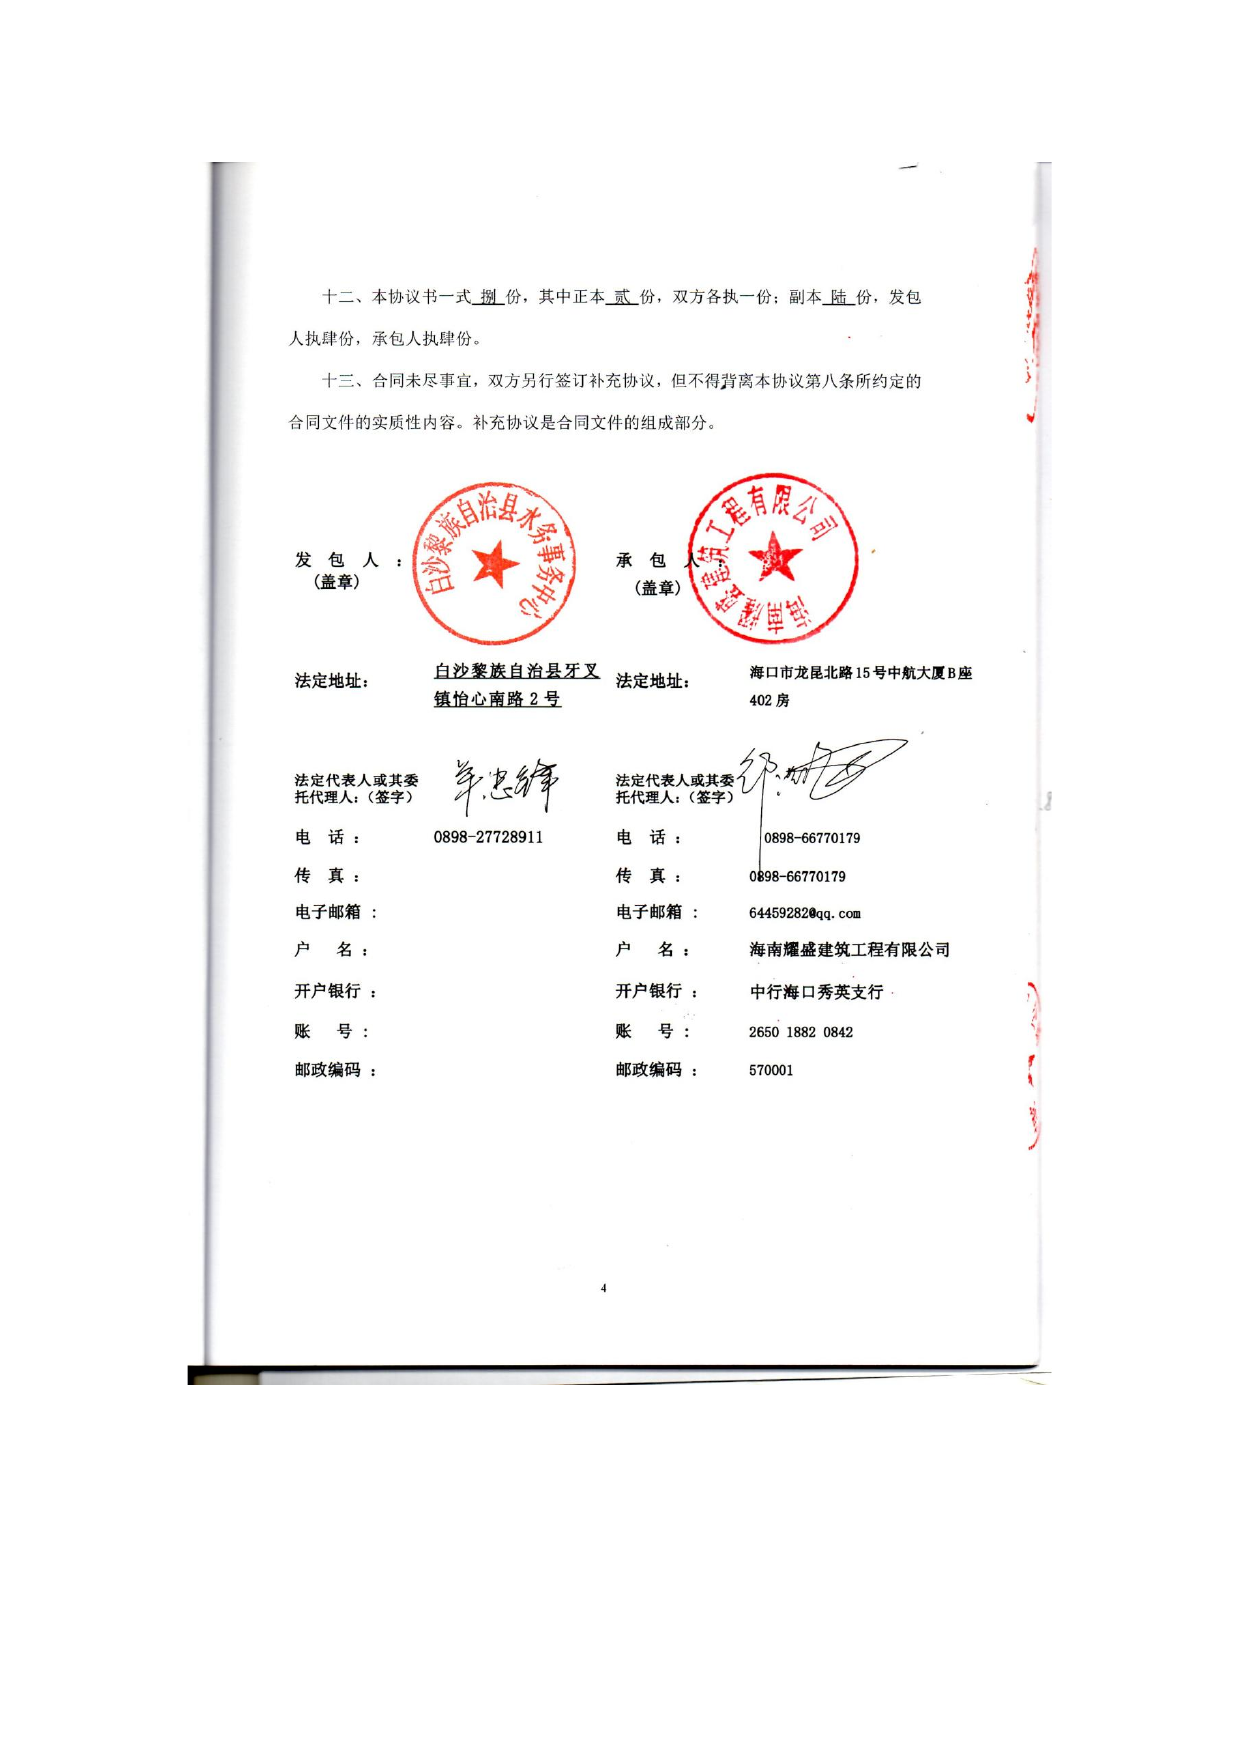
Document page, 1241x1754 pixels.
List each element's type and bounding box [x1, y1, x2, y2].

picture [187, 162, 1052, 1385]
